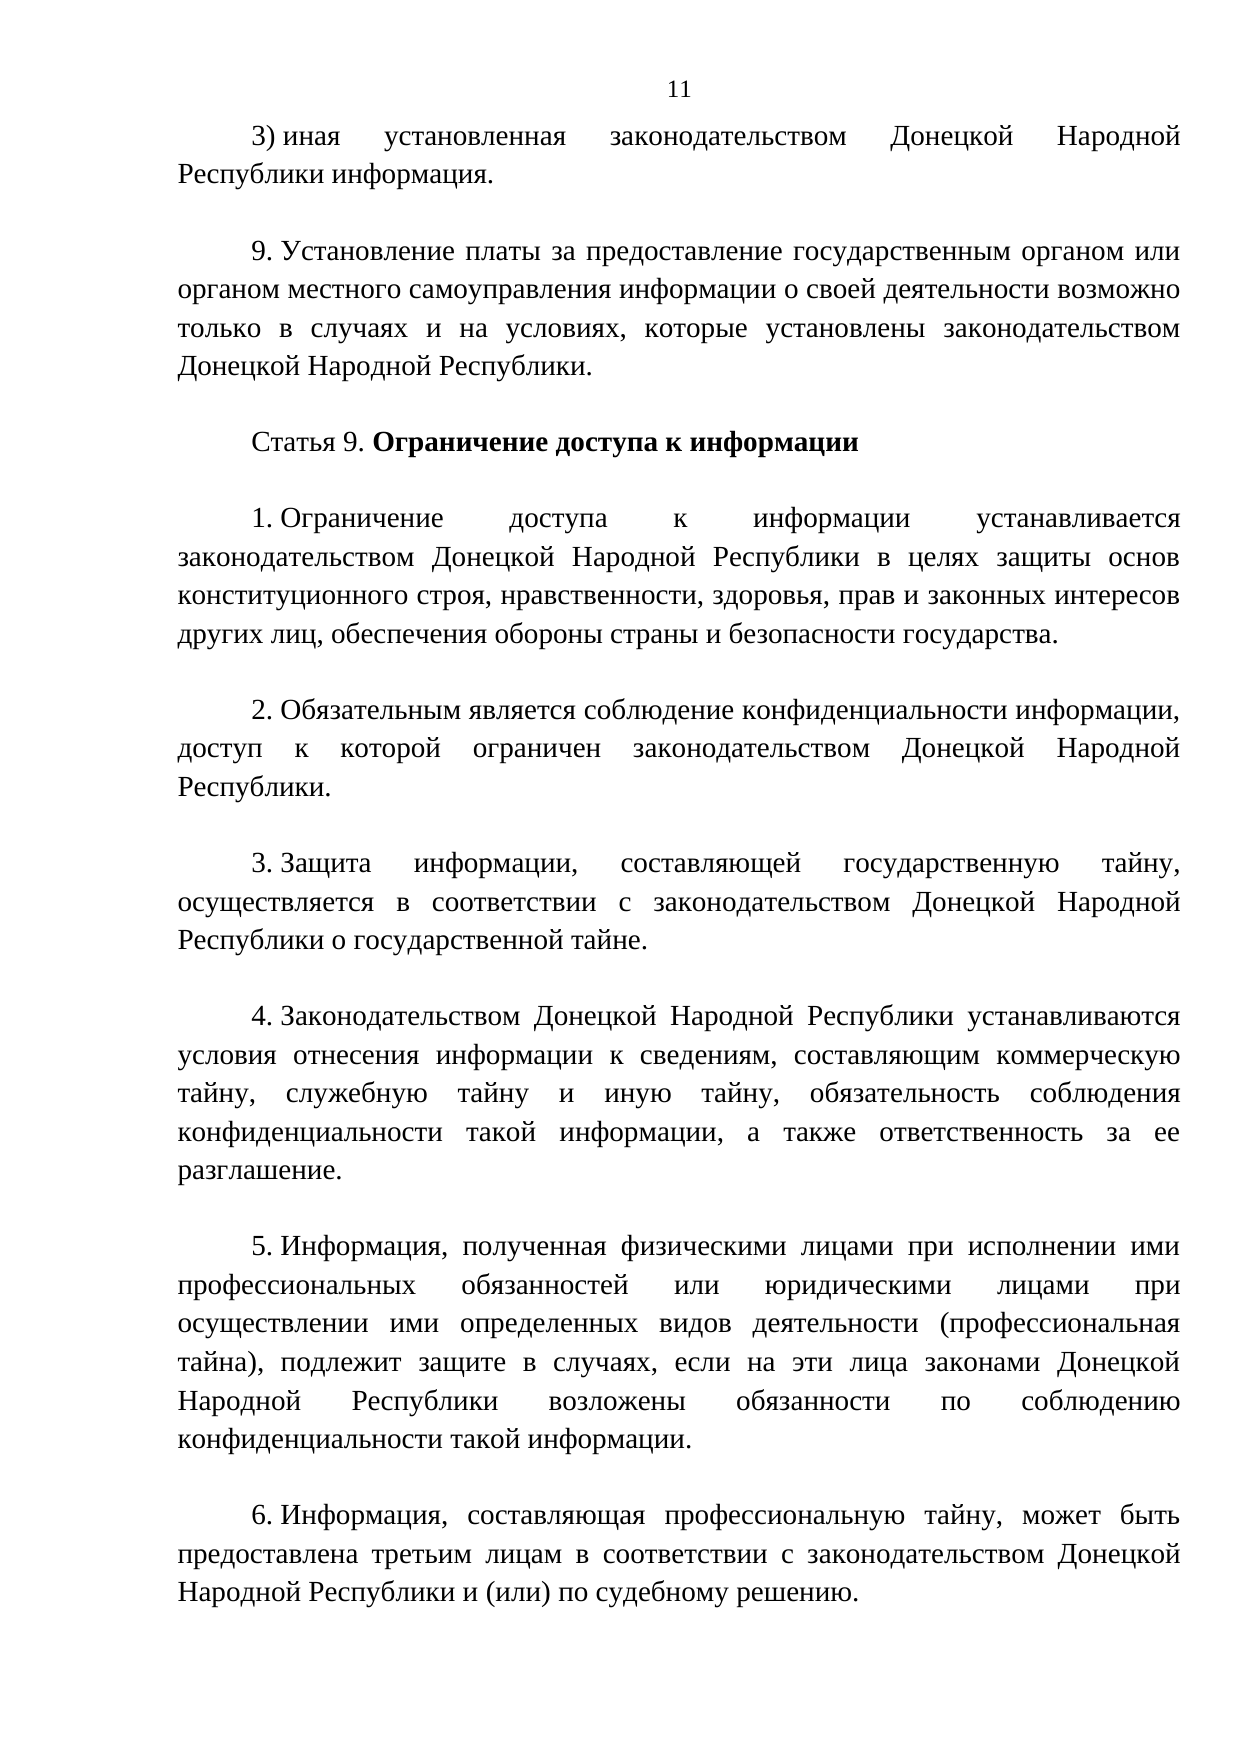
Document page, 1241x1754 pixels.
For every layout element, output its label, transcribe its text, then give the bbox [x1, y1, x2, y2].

text 5. Информация, полученная физическими лицами при исполнении ими профессиональных обязанностей или юридическими лицами при осуществлении ими определенных видов деятельности (профессиональная тайна), подлежит защите в случаях, если на эти лица законами Донецкой Народной Республики возложены обязанности по соблюдению конфиденциальности такой информации. [177, 1228, 1181, 1455]
text 4. Законодательством Донецкой Народной Республики устанавливаются условия отнесения информации к сведениям, составляющим коммерческую тайну, служебную тайну и иную тайну, обязательность соблюдения конфиденциальности такой информации, а также ответственность за ее разглашение. [177, 998, 1181, 1186]
text 2. Обязательным является соблюдение конфиденциальности информации, доступ к которой ограничен законодательством Донецкой Народной Республики. [177, 692, 1181, 803]
text 1. Ограничение доступа к информации устанавливается законодательством Донецкой Народной Республики в целях защиты основ конституционного строя, нравственности, здоровья, прав и законных интересов других лиц, обеспечения обороны страны и безопасности государства. [177, 500, 1181, 649]
text 3. Защита информации, составляющей государственную тайну, осуществляется в соответствии с законодательством Донецкой Народной Республики о государственной тайне. [177, 845, 1181, 956]
text 6. Информация, составляющая профессиональную тайну, может быть предоставлена третьим лицам в соответствии с законодательством Донецкой Народной Республики и (или) по судебному решению. [177, 1497, 1181, 1608]
text 3) иная установленная законодательством Донецкой Народной Республики информация. [177, 118, 1181, 190]
text Статья 9. Ограничение доступа к информации [177, 424, 1181, 458]
text 9. Установление платы за предоставление государственным органом или органом местного самоуправления информации о своей деятельности возможно только в случаях и на условиях, которые установлены законодательством Донецкой Народной Республики. [177, 233, 1181, 382]
